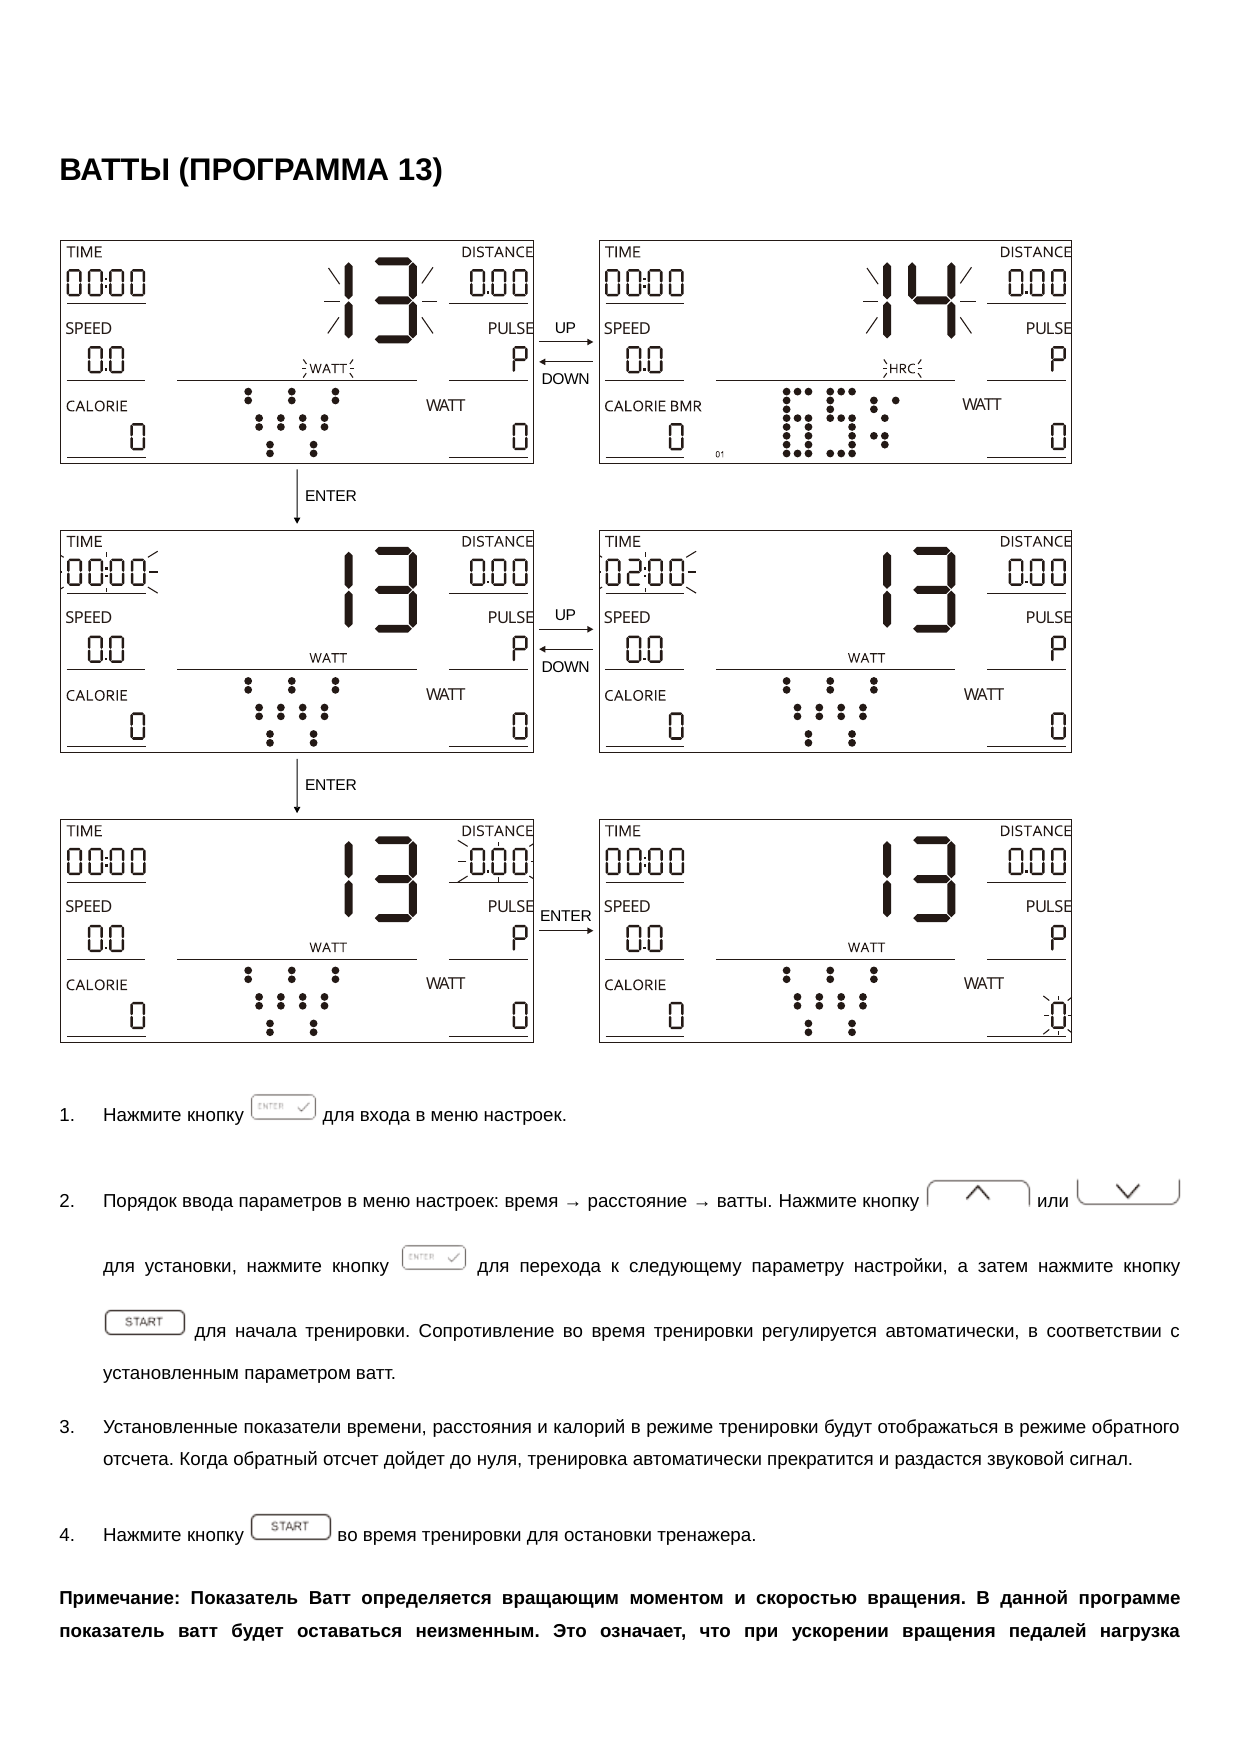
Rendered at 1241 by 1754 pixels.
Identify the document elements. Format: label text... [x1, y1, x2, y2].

text ВАТТЫ (ПРОГРАММА 13) [59, 136, 1181, 201]
list Порядок ввода параметров в меню настроек: время → расстояние → ватты. Нажмите кнопку или для установки, нажмите кнопку для перехода к следующему параметру настройки, а затем нажмите кнопку для начала тренировки. Сопротивление во время тренировки регулируется автоматически, в соответствии с установленным параметром ватт. [59, 1162, 1181, 1389]
list Нажмите кнопку во время тренировки для остановки тренажера. [59, 1496, 1181, 1561]
list Нажмите кнопку для входа в меню настроек. [59, 1076, 1181, 1141]
list Установленные показатели времени, расстояния и калорий в режиме тренировки будут отображаться в режиме обратного отсчета. Когда обратный отсчет дойдет до нуля, тренировка автоматически прекратится и раздастся звуковой сигнал. [59, 1410, 1181, 1475]
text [59, 1582, 1181, 1647]
